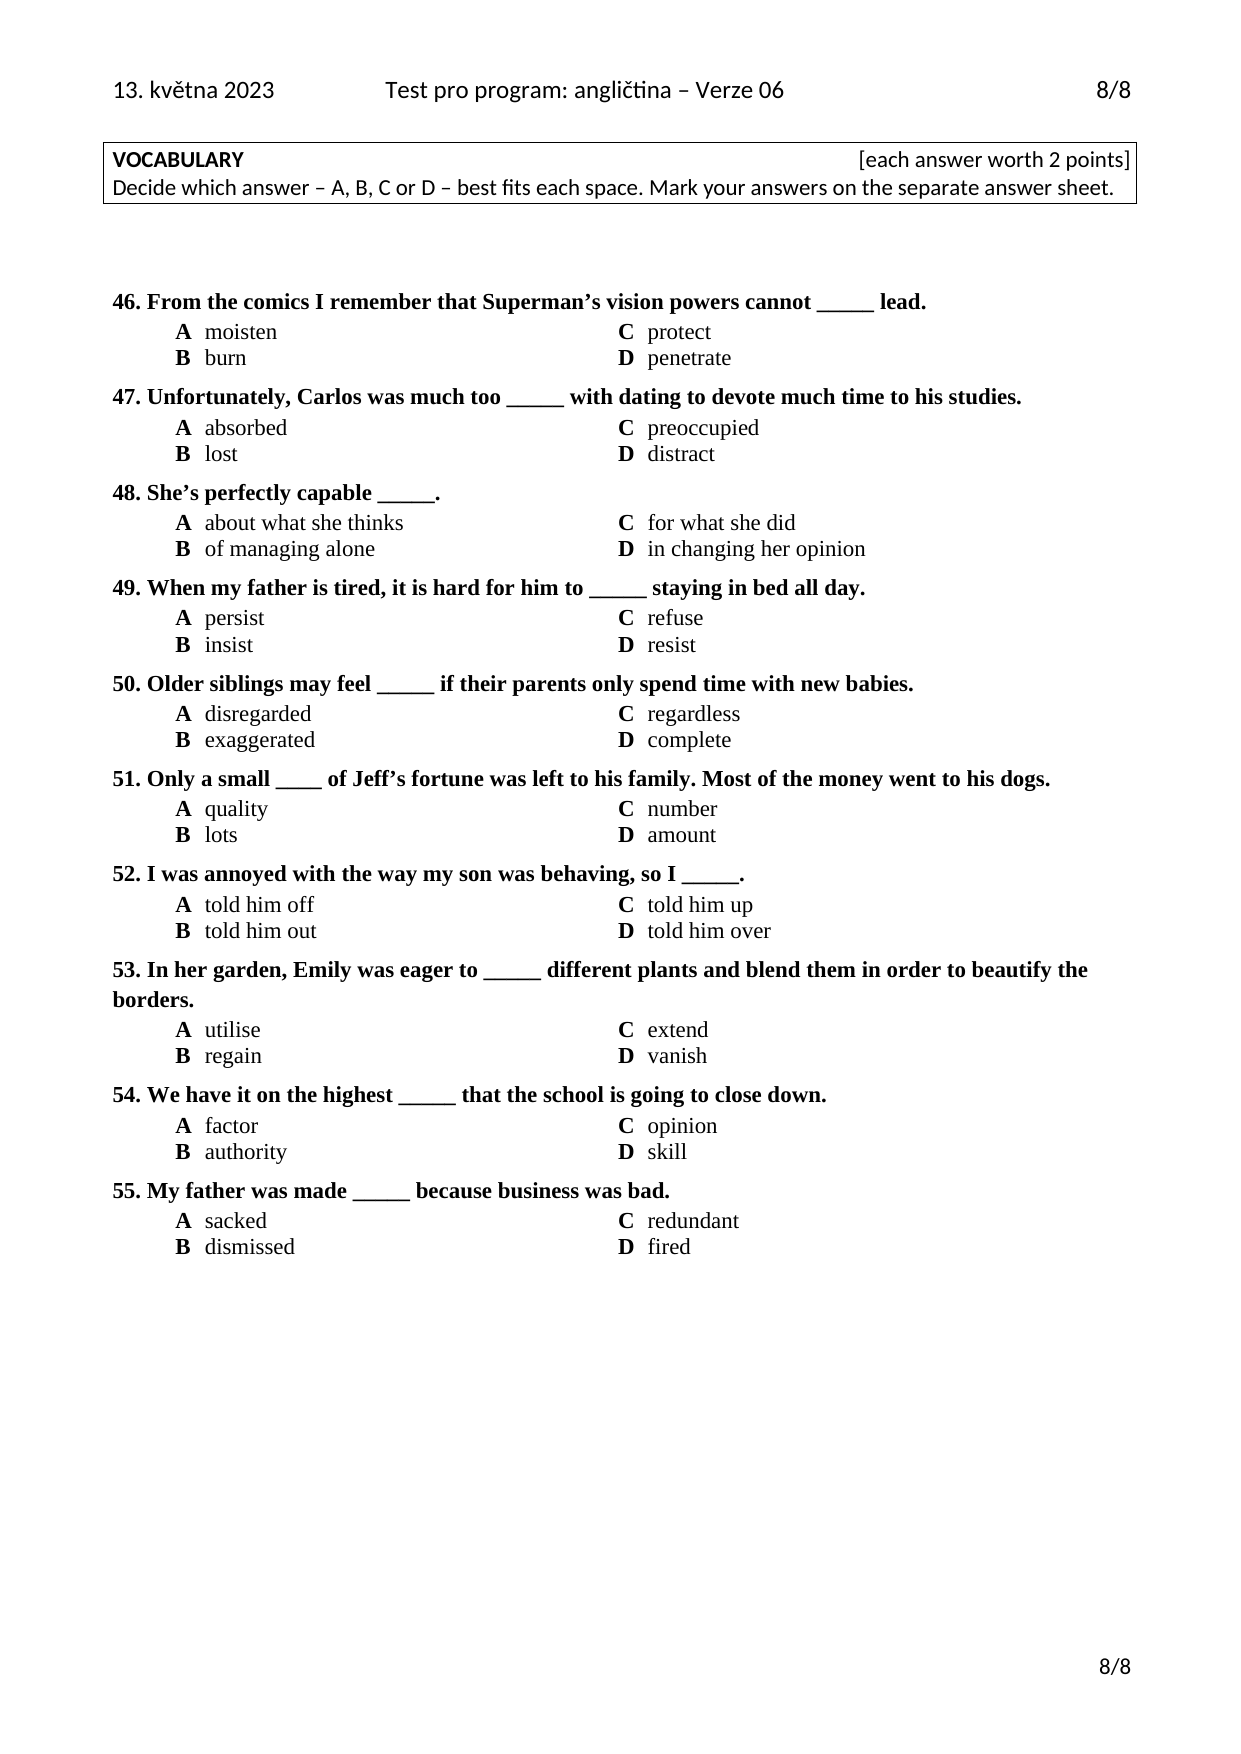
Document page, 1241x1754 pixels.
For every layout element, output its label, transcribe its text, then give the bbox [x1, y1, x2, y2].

table_header A [164, 891, 193, 917]
text Decide which answer – A, B, C or D – best fits each space. Mark your answers on the separate answer sheet. [104, 170, 1136, 203]
table_cell lots [193, 822, 607, 848]
table_header A [164, 700, 193, 726]
table_header preoccupied [636, 414, 1068, 440]
table_header factor [193, 1112, 607, 1138]
table_cell amount [636, 822, 1068, 848]
table_header told him up [636, 891, 1068, 917]
table_cell B [164, 1138, 193, 1164]
table_cell of managing alone [193, 535, 607, 562]
table_cell regain [193, 1043, 607, 1069]
table_header A [164, 795, 193, 822]
table_header A [164, 604, 193, 631]
text VOCABULARY [each answer worth 2 points] [104, 143, 1136, 170]
table_cell told him out [193, 917, 607, 943]
table_header for what she did [636, 509, 1068, 535]
table_header C [607, 509, 636, 535]
table_header A [164, 1207, 193, 1233]
text 46. From the comics I remember that Superman’s vision powers cannot _____ lead. [112, 288, 1128, 314]
table_header opinion [636, 1112, 1068, 1138]
text 47. Unfortunately, Carlos was much too _____ with dating to devote much time to his studies. [112, 383, 1128, 410]
table_header C [607, 891, 636, 917]
table_cell D [607, 726, 636, 752]
text 48. She’s perfectly capable _____. [112, 479, 1128, 505]
text 55. My father was made _____ because business was bad. [112, 1177, 1128, 1203]
table_header C [607, 604, 636, 631]
table_header C [607, 1016, 636, 1043]
text 52. I was annoyed with the way my son was behaving, so I _____. [112, 860, 1128, 887]
table_header told him off [193, 891, 607, 917]
text 51. Only a small ____ of Jeff’s fortune was left to his family. Most of the money went to his dogs. [112, 765, 1128, 791]
table_cell authority [193, 1138, 607, 1164]
table_cell D [607, 917, 636, 943]
table_cell D [607, 1138, 636, 1164]
table_header utilise [193, 1016, 607, 1043]
table_header C [607, 414, 636, 440]
table_cell insist [193, 631, 607, 657]
table_cell resist [636, 631, 1068, 657]
table_cell penetrate [636, 345, 1068, 371]
table_cell exaggerated [193, 726, 607, 752]
table_cell burn [193, 345, 607, 371]
table_header protect [636, 318, 1068, 344]
table_header about what she thinks [193, 509, 607, 535]
table_header C [607, 700, 636, 726]
table_cell B [164, 345, 193, 371]
table_header redundant [636, 1207, 1068, 1233]
table_cell B [164, 1234, 193, 1260]
table_cell D [607, 535, 636, 562]
table_cell vanish [636, 1043, 1068, 1069]
table_header extend [636, 1016, 1068, 1043]
table_cell B [164, 822, 193, 848]
table_cell complete [636, 726, 1068, 752]
table_cell fired [636, 1234, 1068, 1260]
table_cell dismissed [193, 1234, 607, 1260]
table_header C [607, 1112, 636, 1138]
table_header C [607, 318, 636, 344]
table_cell D [607, 631, 636, 657]
table_cell told him over [636, 917, 1068, 943]
table_cell B [164, 631, 193, 657]
table_cell D [607, 1234, 636, 1260]
table_cell B [164, 1043, 193, 1069]
text 54. We have it on the highest _____ that the school is going to close down. [112, 1081, 1128, 1108]
table_header absorbed [193, 414, 607, 440]
table_cell distract [636, 440, 1068, 466]
table_cell B [164, 726, 193, 752]
table_cell B [164, 535, 193, 562]
table_header A [164, 414, 193, 440]
table_cell B [164, 917, 193, 943]
table_header moisten [193, 318, 607, 344]
table_cell D [607, 440, 636, 466]
table_header C [607, 795, 636, 822]
table_cell in changing her opinion [636, 535, 1068, 562]
table_header refuse [636, 604, 1068, 631]
table_cell skill [636, 1138, 1068, 1164]
table_cell B [164, 440, 193, 466]
text 53. In her garden, Emily was eager to _____ different plants and blend them in order to beautify the borders. [112, 956, 1128, 1012]
table_cell D [607, 1043, 636, 1069]
table_header C [607, 1207, 636, 1233]
table_cell lost [193, 440, 607, 466]
text 49. When my father is tired, it is hard for him to _____ staying in bed all day. [112, 574, 1128, 601]
table_header A [164, 1112, 193, 1138]
table_header quality [193, 795, 607, 822]
table_header disregarded [193, 700, 607, 726]
table_header regardless [636, 700, 1068, 726]
table_header number [636, 795, 1068, 822]
table_header A [164, 318, 193, 344]
table_header persist [193, 604, 607, 631]
table_header A [164, 509, 193, 535]
table_cell D [607, 345, 636, 371]
table_header sacked [193, 1207, 607, 1233]
table_cell D [607, 822, 636, 848]
table_header A [164, 1016, 193, 1043]
text 50. Older siblings may feel _____ if their parents only spend time with new babies. [112, 669, 1128, 696]
